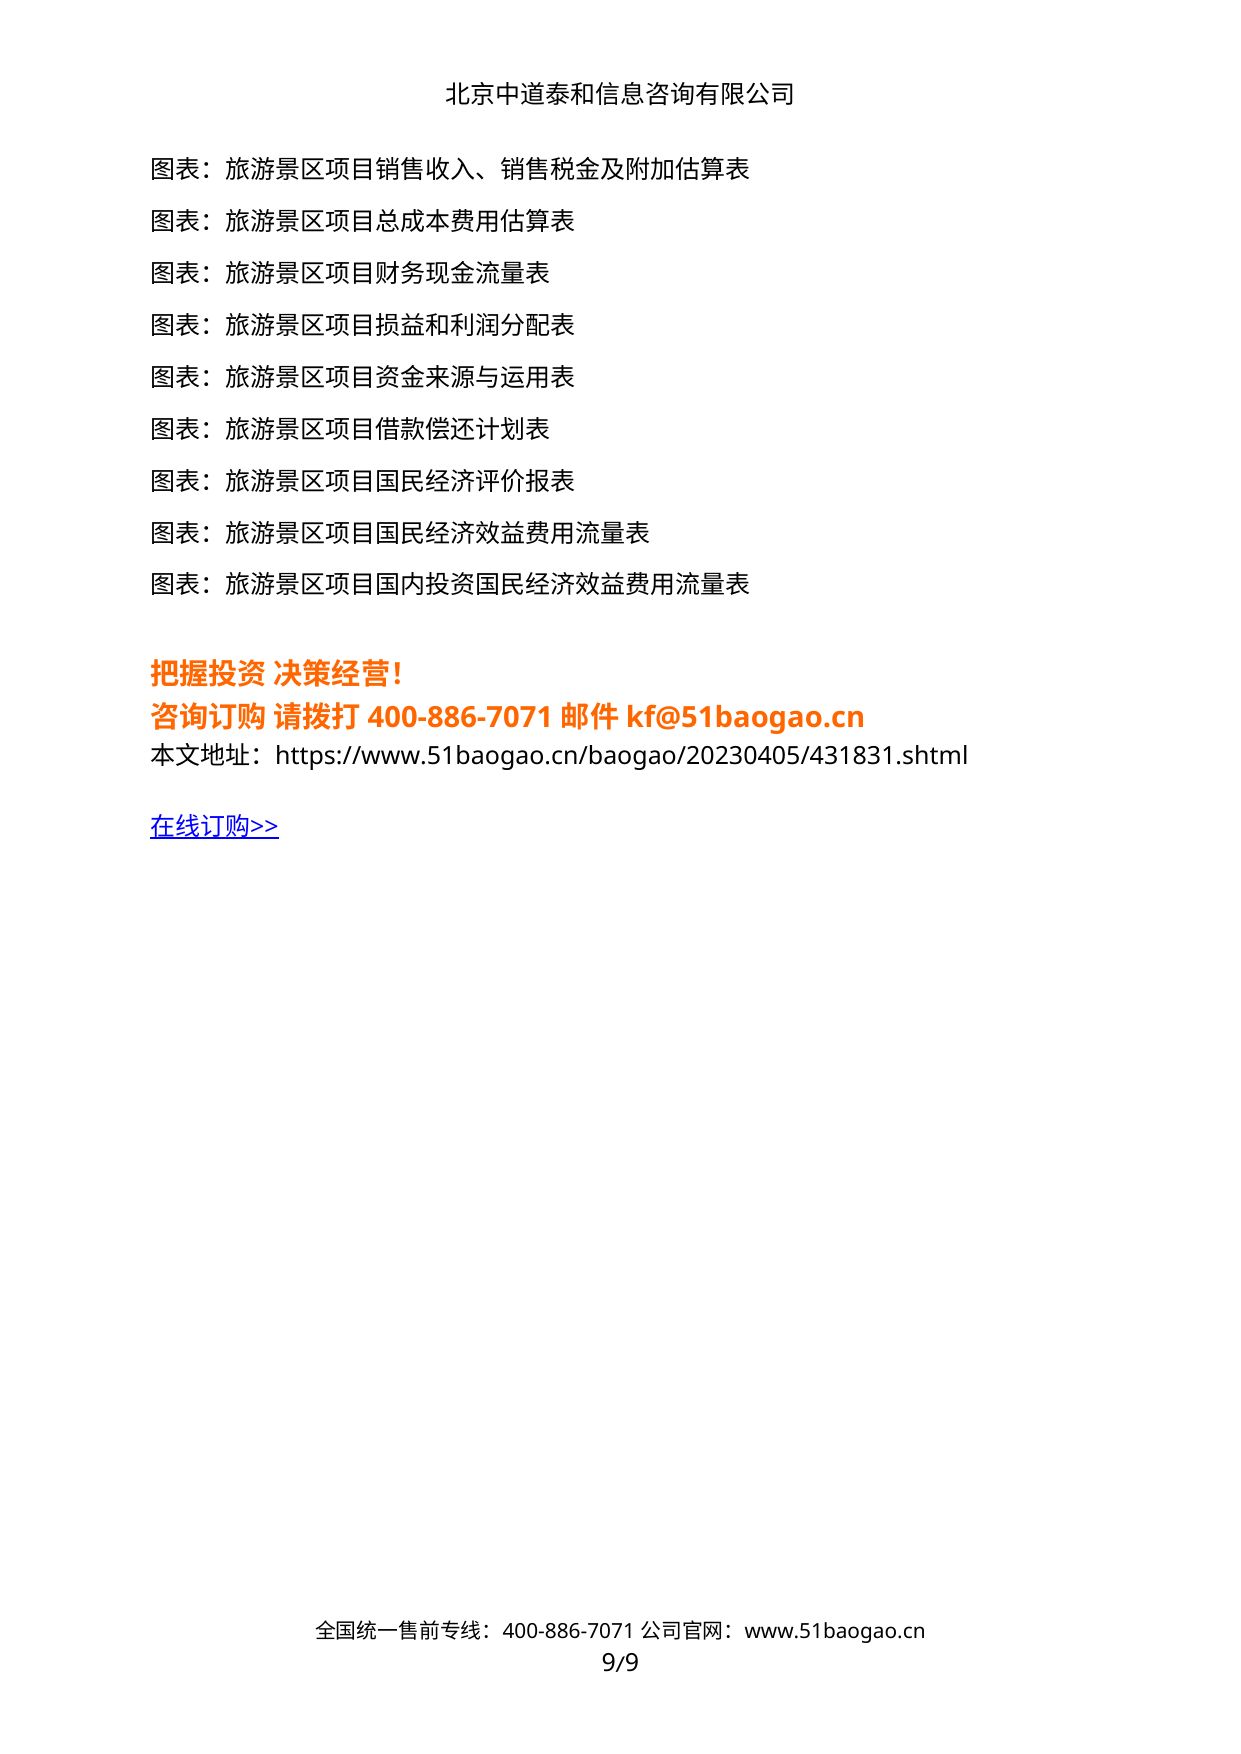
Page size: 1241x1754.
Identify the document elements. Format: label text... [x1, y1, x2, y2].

text 图表：旅游景区项目国民经济效益费用流量表 [150, 513, 1090, 549]
text 图表：旅游景区项目国民经济评价报表 [150, 461, 1090, 497]
text 图表：旅游景区项目销售收入、销售税金及附加估算表 [150, 150, 1090, 186]
text 图表：旅游景区项目国内投资国民经济效益费用流量表 [150, 565, 1090, 601]
text 图表：旅游景区项目损益和利润分配表 [150, 306, 1090, 342]
text 把握投资 决策经营！咨询订购 请拨打 400-886-7071 邮件 kf@51baogao.cn本文地址：https://www.51baogao.cn/baogao/20230405/431831.shtml [150, 617, 1090, 772]
text 图表：旅游景区项目资金来源与运用表 [150, 357, 1090, 394]
text 在线订购>> [150, 772, 1090, 842]
text 图表：旅游景区项目借款偿还计划表 [150, 409, 1090, 446]
text 图表：旅游景区项目财务现金流量表 [150, 254, 1090, 290]
text 图表：旅游景区项目总成本费用估算表 [150, 202, 1090, 238]
